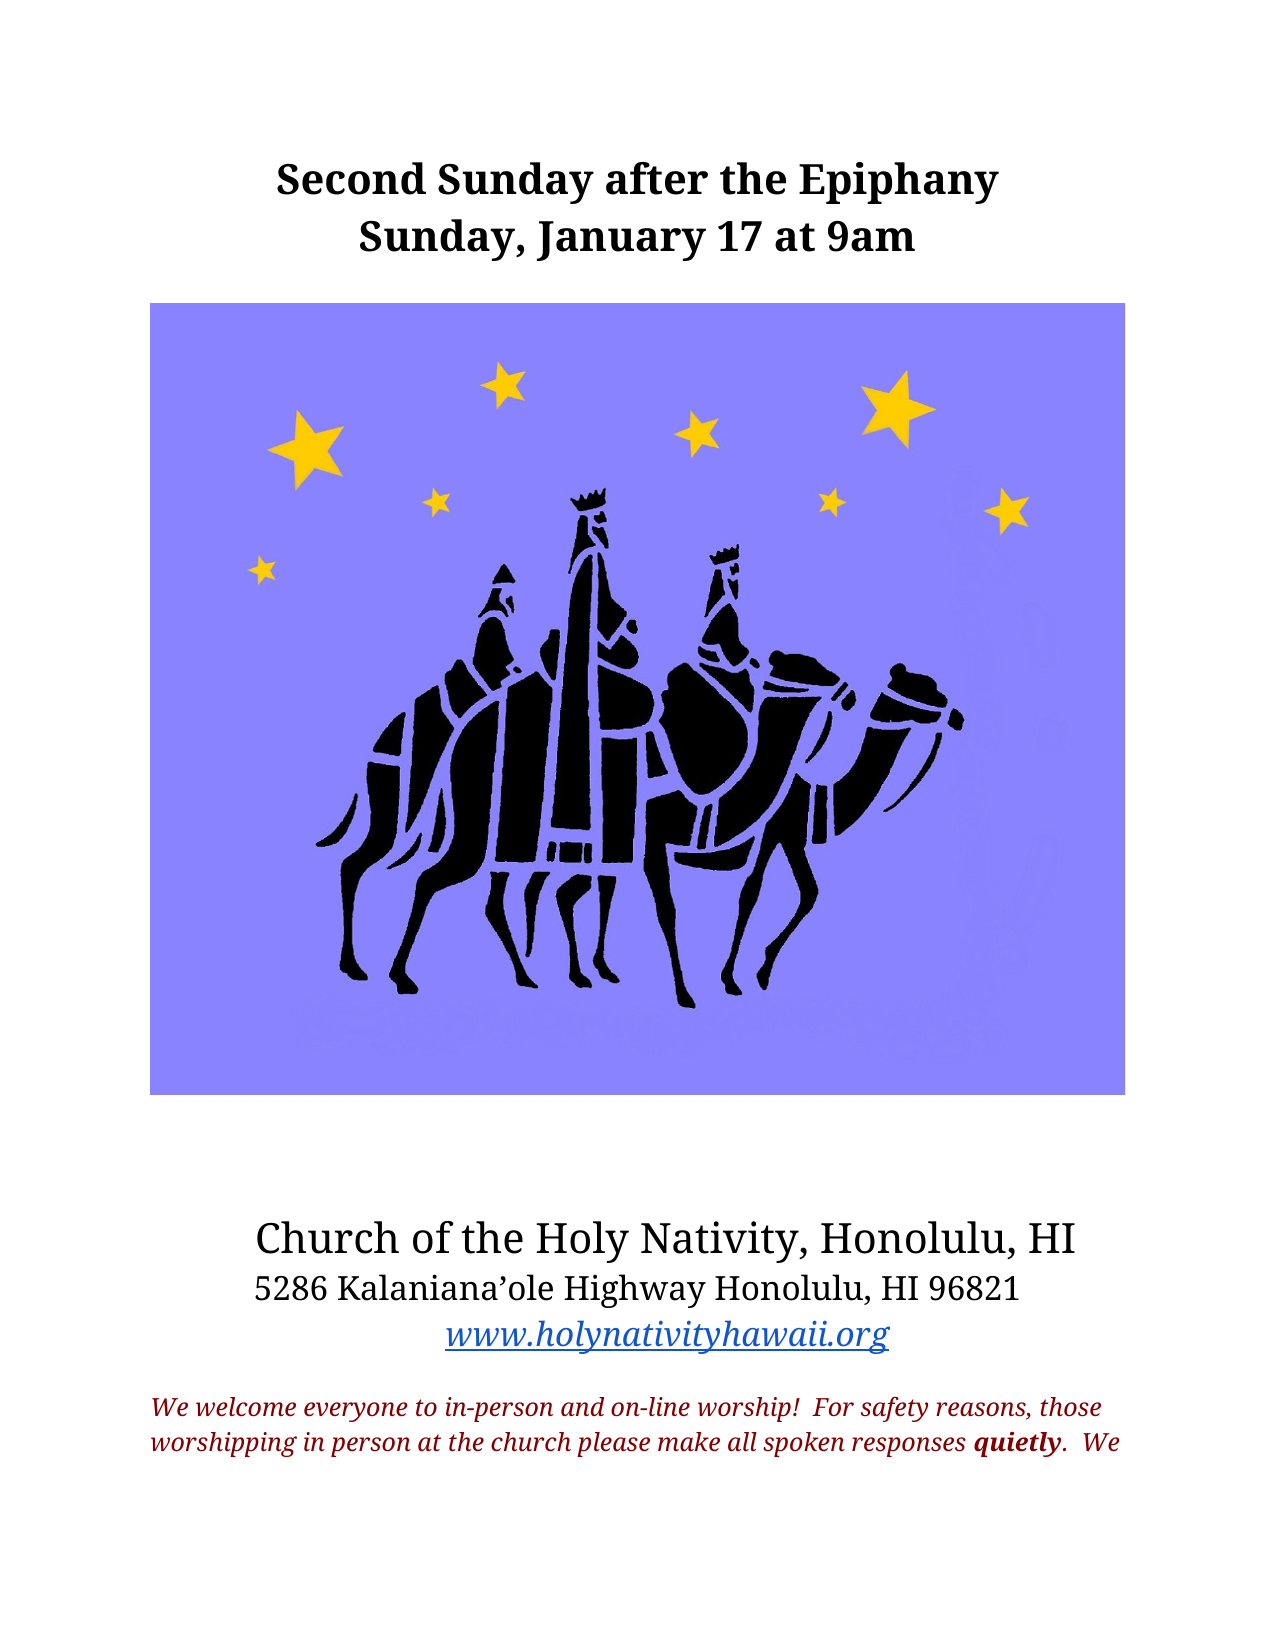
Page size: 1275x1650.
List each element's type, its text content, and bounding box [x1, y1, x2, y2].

text Church of the Holy Nativity, Honolulu, HI [206, 1208, 1125, 1265]
text Sunday, January 17 at 9am [150, 207, 1125, 263]
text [150, 1390, 1125, 1458]
picture [150, 303, 1125, 1095]
text 5286 Kalaniana’ole Highway Honolulu, HI 96821 [150, 1265, 1125, 1311]
text Second Sunday after the Epiphany [150, 150, 1125, 207]
text www.holynativityhawaii.org [212, 1311, 1125, 1356]
